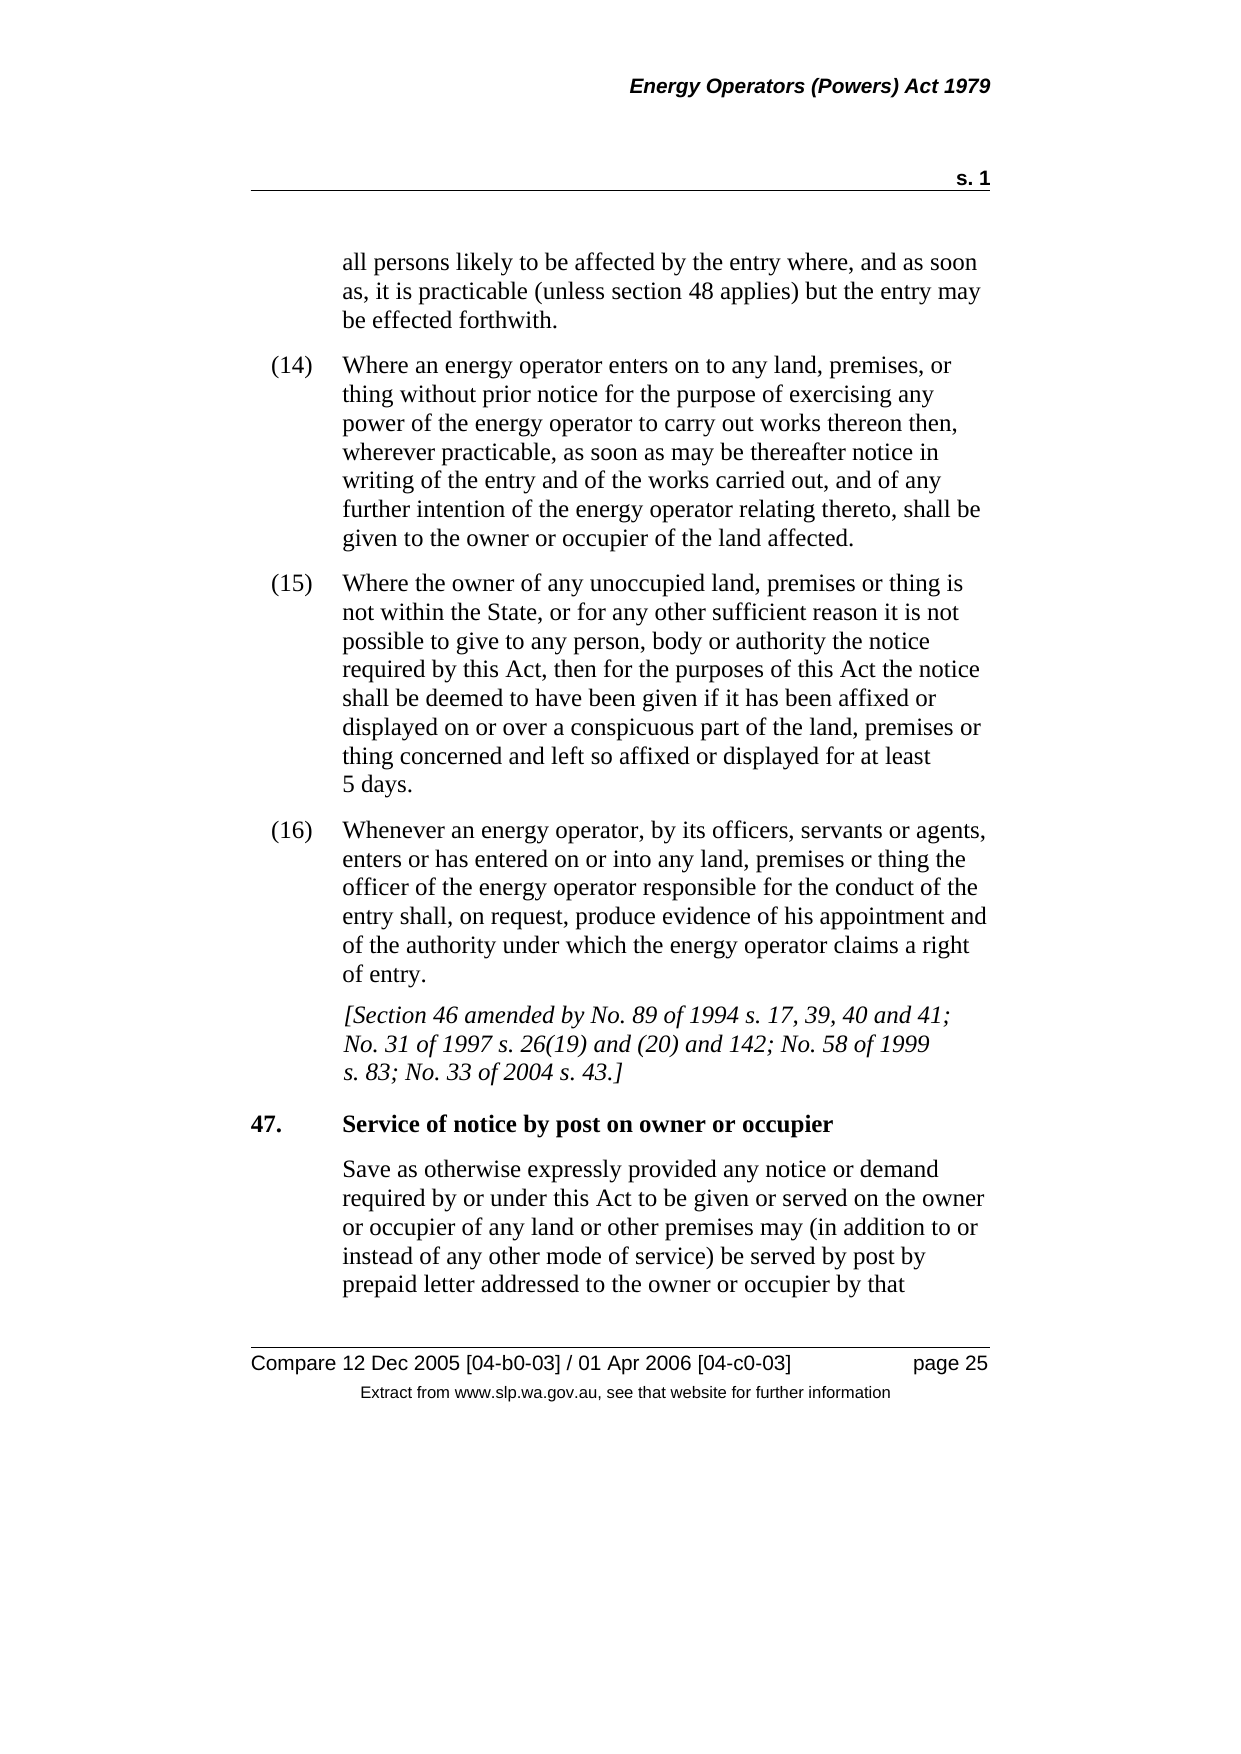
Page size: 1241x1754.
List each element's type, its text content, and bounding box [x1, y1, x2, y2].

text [251, 247, 990, 334]
text (14) Where an energy operator enters on to any land, premises, or thing without prior notice for the purpose of exercising any power of the energy operator to carry out works thereon then, wherever practicable, as soon as may be thereafter notice in writing of the entry and of the works carried out, and of any further intention of the energy operator relating thereto, shall be given to the owner or occupier of the land affected. [251, 350, 990, 552]
text (15) Where the owner of any unoccupied land, premises or thing is not within the State, or for any other sufficient reason it is not possible to give to any person, body or authority the notice required by this Act, then for the purposes of this Act the notice shall be deemed to have been given if it has been affixed or displayed on or over a conspicuous part of the land, premises or thing concerned and left so affixed or displayed for at least 5 days. [251, 568, 990, 798]
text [251, 1154, 990, 1298]
text [Section 46 amended by No. 89 of 1994 s. 17, 39, 40 and 41; No. 31 of 1997 s. 26(19) and (20) and 142; No. 58 of 1999 s. 83; No. 33 of 2004 s. 43.] [251, 1000, 990, 1086]
text (16) Whenever an energy operator, by its officers, servants or agents, enters or has entered on or into any land, premises or thing the officer of the energy operator responsible for the conduct of the entry shall, on request, produce evidence of his appointment and of the authority under which the energy operator claims a right of entry. [251, 815, 990, 987]
subtitle 47. Service of notice by post on owner or occupier [251, 1109, 990, 1138]
